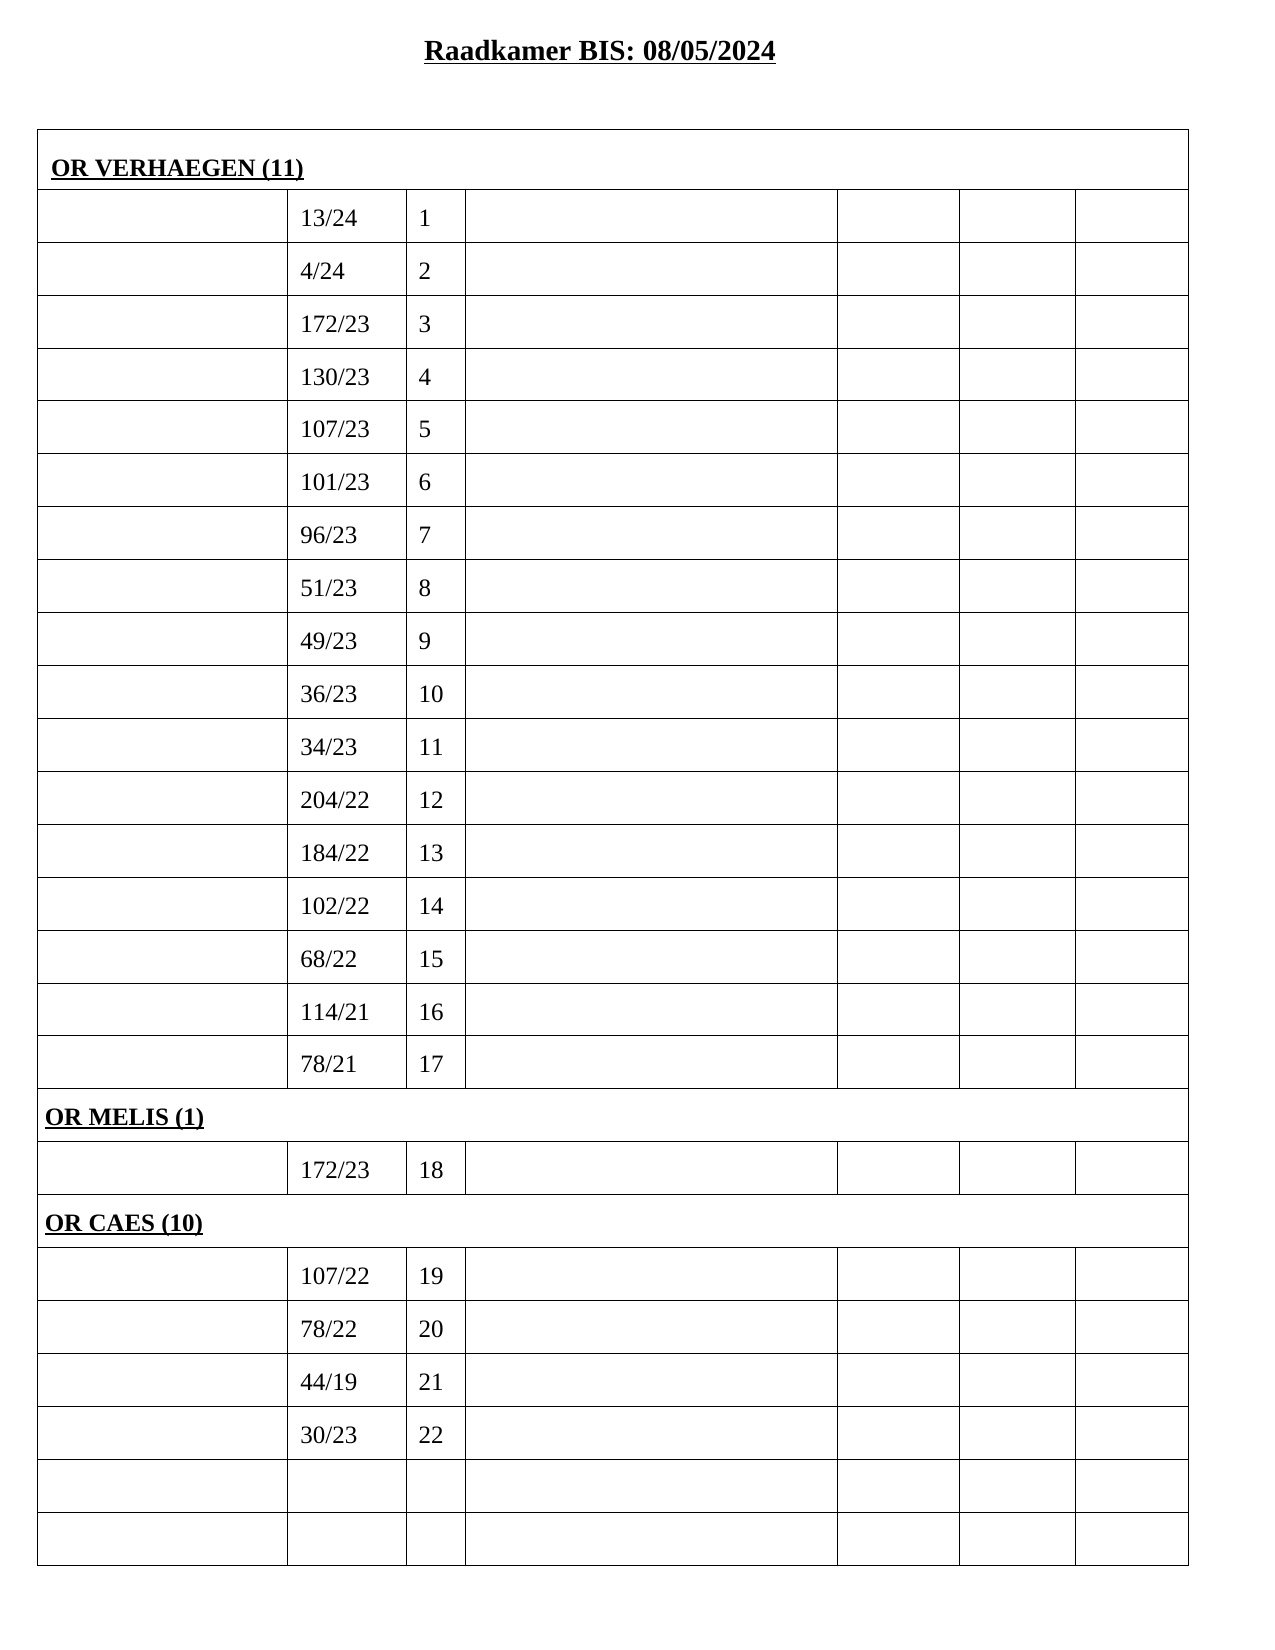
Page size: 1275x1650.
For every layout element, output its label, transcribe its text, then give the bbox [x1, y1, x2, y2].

table_cell [838, 984, 959, 1035]
table_cell [466, 666, 837, 718]
table_cell [38, 1460, 287, 1512]
table_cell 16 [407, 984, 465, 1035]
table_cell [960, 296, 1075, 347]
table_cell [960, 190, 1075, 242]
table_cell [1076, 454, 1188, 506]
table_cell [466, 560, 837, 612]
table_cell 11 [407, 719, 465, 771]
table_cell [838, 613, 959, 665]
table_cell [407, 1460, 465, 1512]
table_cell 102/22 [288, 878, 406, 929]
table_cell [960, 825, 1075, 877]
table_cell 78/22 [288, 1301, 406, 1353]
table_cell [1076, 560, 1188, 612]
table_cell 130/23 [288, 349, 406, 400]
table_cell 2 [407, 243, 465, 294]
table_cell [1076, 1036, 1188, 1088]
table_cell [838, 1301, 959, 1353]
table_cell 6 [407, 454, 465, 506]
table_cell [466, 1460, 837, 1512]
table_cell [1076, 613, 1188, 665]
table_cell 4/24 [288, 243, 406, 294]
table_cell [838, 1142, 959, 1194]
table_cell [466, 1301, 837, 1353]
table_cell 172/23 [288, 296, 406, 347]
table_cell [466, 349, 837, 400]
table_cell 8 [407, 560, 465, 612]
table_cell [38, 454, 287, 506]
table_cell [838, 401, 959, 453]
table_cell [838, 1354, 959, 1406]
table_cell [838, 666, 959, 718]
table_cell [288, 1513, 406, 1564]
table_cell 14 [407, 878, 465, 929]
table_cell OR CAES (10) [38, 1195, 1188, 1247]
table_cell [466, 1354, 837, 1406]
table_cell [960, 1513, 1075, 1564]
table_cell [466, 1248, 837, 1300]
table_cell [838, 507, 959, 559]
table_cell [466, 984, 837, 1035]
table_cell 13 [407, 825, 465, 877]
table_cell [38, 878, 287, 929]
table_cell [838, 719, 959, 771]
table_cell 3 [407, 296, 465, 347]
table_cell [960, 401, 1075, 453]
table_cell [1076, 772, 1188, 824]
table_cell 30/23 [288, 1407, 406, 1459]
table_cell 34/23 [288, 719, 406, 771]
table_cell [960, 349, 1075, 400]
table_cell 7 [407, 507, 465, 559]
table_cell OR MELIS (1) [38, 1089, 1188, 1141]
table_cell 204/22 [288, 772, 406, 824]
table_cell 184/22 [288, 825, 406, 877]
table_cell [38, 243, 287, 294]
table_cell [838, 296, 959, 347]
table_cell [466, 190, 837, 242]
table_cell [466, 772, 837, 824]
table_cell [1076, 984, 1188, 1035]
table_cell [838, 454, 959, 506]
table_cell 172/23 [288, 1142, 406, 1194]
table_cell [960, 1036, 1075, 1088]
table_cell [466, 243, 837, 294]
table_cell 107/22 [288, 1248, 406, 1300]
table_cell [38, 1036, 287, 1088]
table_cell 49/23 [288, 613, 406, 665]
table_cell [960, 1354, 1075, 1406]
table_cell [466, 1142, 837, 1194]
table_cell [960, 1460, 1075, 1512]
table_cell [1076, 666, 1188, 718]
table_cell [466, 507, 837, 559]
table_cell [466, 931, 837, 982]
table_cell [466, 1407, 837, 1459]
table_cell [960, 1407, 1075, 1459]
table_cell 114/21 [288, 984, 406, 1035]
table_cell [38, 1301, 287, 1353]
table_cell [38, 931, 287, 982]
table_cell [838, 772, 959, 824]
table_cell [1076, 825, 1188, 877]
table_cell 20 [407, 1301, 465, 1353]
table_cell [1076, 401, 1188, 453]
table_cell 78/21 [288, 1036, 406, 1088]
table_cell [1076, 1301, 1188, 1353]
table_cell [38, 1513, 287, 1564]
table_cell 22 [407, 1407, 465, 1459]
table_cell 1 [407, 190, 465, 242]
table_cell 18 [407, 1142, 465, 1194]
table_cell [466, 878, 837, 929]
table_cell [466, 825, 837, 877]
table_cell [466, 296, 837, 347]
table_cell 101/23 [288, 454, 406, 506]
table_cell [960, 454, 1075, 506]
table_cell [838, 1248, 959, 1300]
table_cell [1076, 296, 1188, 347]
table_cell [38, 666, 287, 718]
table_cell [1076, 931, 1188, 982]
table_cell [466, 1036, 837, 1088]
table_cell [960, 931, 1075, 982]
table_cell 21 [407, 1354, 465, 1406]
table_cell [960, 719, 1075, 771]
table_cell [1076, 190, 1188, 242]
table_cell [38, 507, 287, 559]
table_cell [838, 1513, 959, 1564]
table_cell [38, 772, 287, 824]
table_cell [407, 1513, 465, 1564]
table_cell [1076, 1407, 1188, 1459]
table_cell [38, 560, 287, 612]
table_cell [960, 1142, 1075, 1194]
table_cell [838, 1036, 959, 1088]
table_cell [838, 931, 959, 982]
table_cell [1076, 878, 1188, 929]
table_cell [838, 825, 959, 877]
table_cell [1076, 1248, 1188, 1300]
table_cell [38, 349, 287, 400]
table_cell 15 [407, 931, 465, 982]
table_cell 10 [407, 666, 465, 718]
table_cell [960, 666, 1075, 718]
table_cell 13/24 [288, 190, 406, 242]
table_cell [838, 878, 959, 929]
table_cell [466, 454, 837, 506]
table_cell [960, 613, 1075, 665]
table_cell [1076, 1354, 1188, 1406]
table_cell [38, 613, 287, 665]
table_cell [960, 243, 1075, 294]
table_cell 17 [407, 1036, 465, 1088]
table_cell [466, 613, 837, 665]
table_cell [960, 560, 1075, 612]
table_cell [38, 1354, 287, 1406]
table_cell [38, 984, 287, 1035]
table_cell [466, 401, 837, 453]
table_cell [1076, 719, 1188, 771]
table_cell 4 [407, 349, 465, 400]
table_cell [38, 1407, 287, 1459]
table_cell [38, 1248, 287, 1300]
table_cell 5 [407, 401, 465, 453]
table_cell [288, 1460, 406, 1512]
table_cell [960, 984, 1075, 1035]
table_cell 68/22 [288, 931, 406, 982]
table_cell [960, 878, 1075, 929]
table_cell 36/23 [288, 666, 406, 718]
table_cell [960, 507, 1075, 559]
table_cell [838, 243, 959, 294]
table_cell [960, 1248, 1075, 1300]
table_cell [1076, 507, 1188, 559]
table_cell 19 [407, 1248, 465, 1300]
table_cell [38, 190, 287, 242]
table_cell [838, 1460, 959, 1512]
table_cell 107/23 [288, 401, 406, 453]
table_cell 44/19 [288, 1354, 406, 1406]
table_cell [838, 1407, 959, 1459]
table_cell 12 [407, 772, 465, 824]
table_cell 96/23 [288, 507, 406, 559]
table_cell [38, 1142, 287, 1194]
table_cell [38, 825, 287, 877]
table_cell [466, 1513, 837, 1564]
table_cell [838, 190, 959, 242]
table_cell 9 [407, 613, 465, 665]
table_cell [38, 401, 287, 453]
table_cell [1076, 1142, 1188, 1194]
table_cell [1076, 1513, 1188, 1564]
table_cell [960, 1301, 1075, 1353]
table_cell 51/23 [288, 560, 406, 612]
table_cell [1076, 349, 1188, 400]
table_cell [1076, 243, 1188, 294]
table_cell [466, 719, 837, 771]
table_cell [838, 560, 959, 612]
table_cell [38, 296, 287, 347]
table_cell [960, 772, 1075, 824]
table_header OR VERHAEGEN (11) [38, 130, 1188, 189]
table_cell [1076, 1460, 1188, 1512]
table_cell [838, 349, 959, 400]
table_cell [38, 719, 287, 771]
